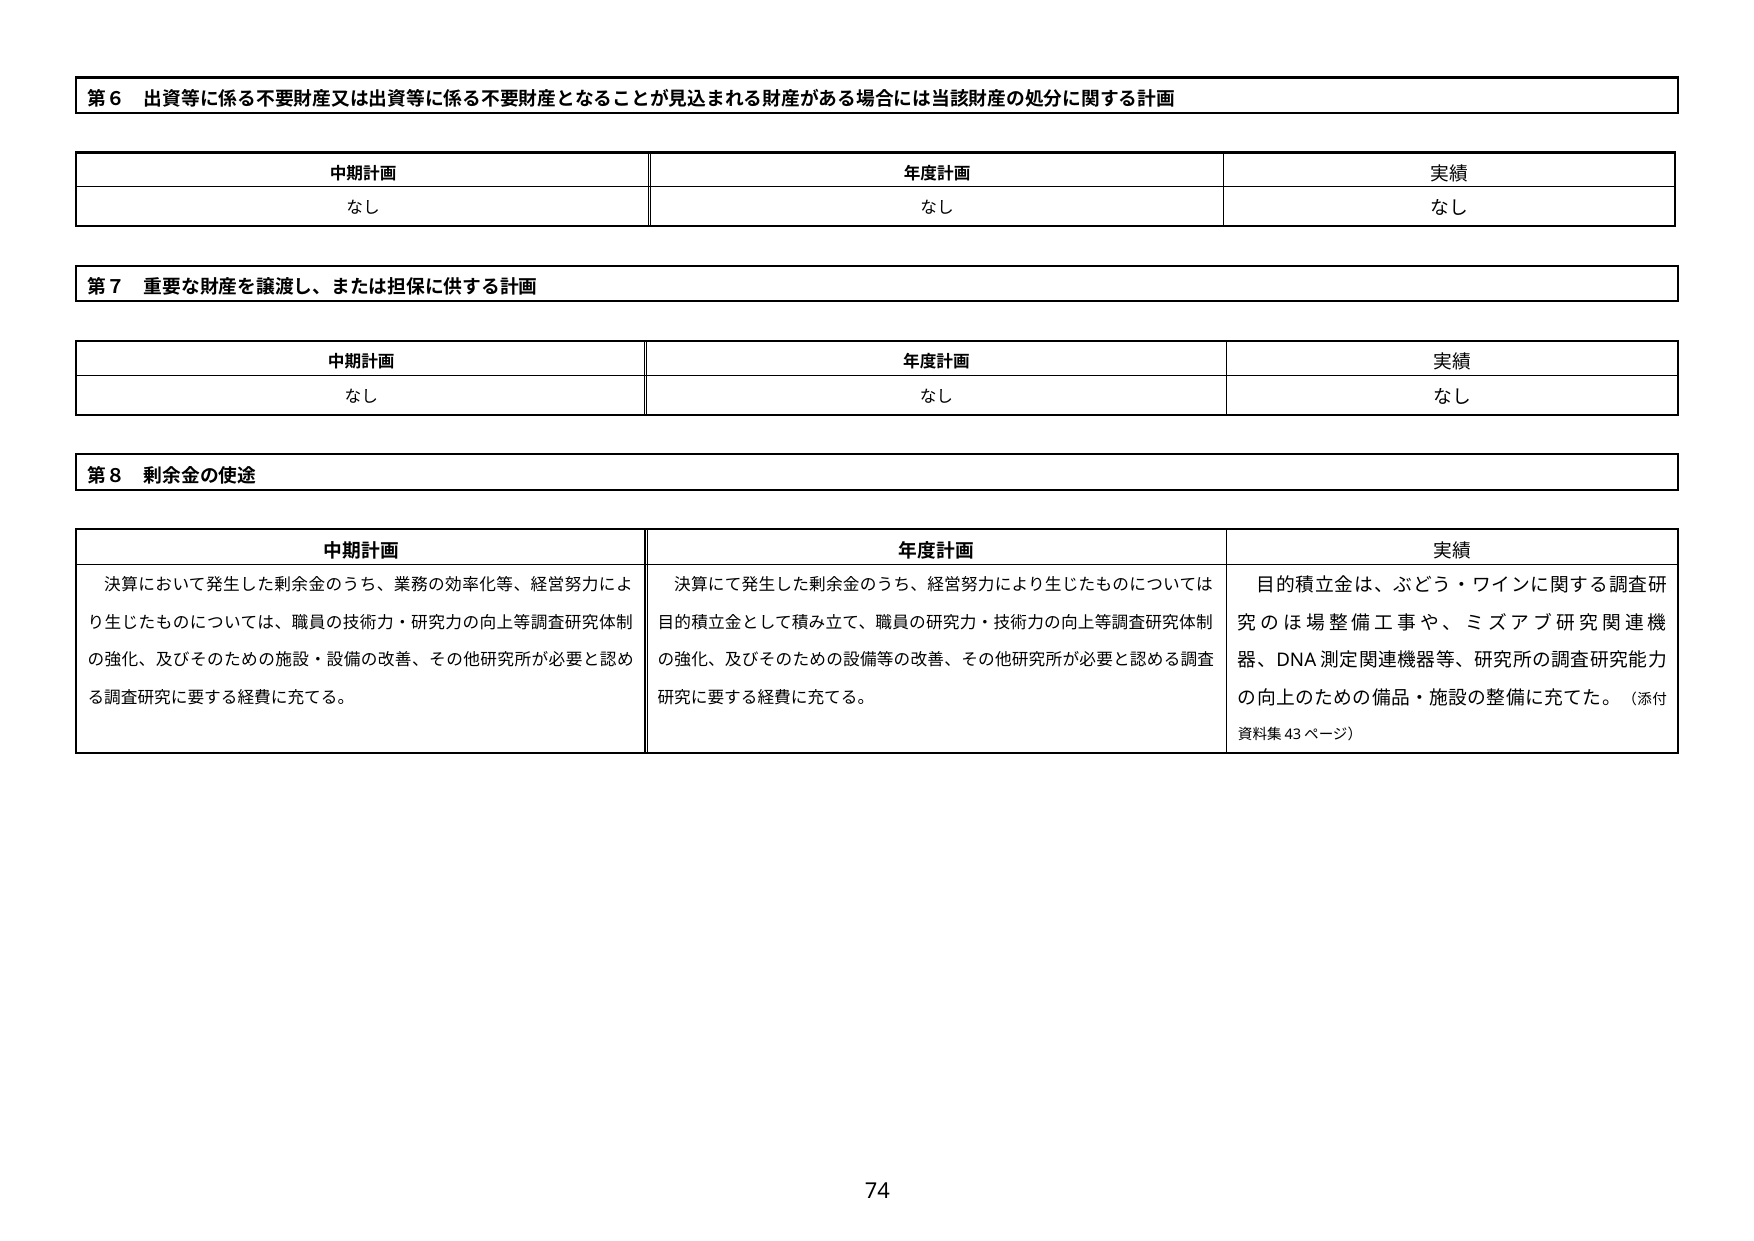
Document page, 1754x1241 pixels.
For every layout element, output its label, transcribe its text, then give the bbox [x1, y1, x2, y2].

table_header 実績 [1227, 342, 1677, 375]
table_header 中期計画 [77, 530, 644, 564]
table_cell なし [77, 187, 648, 225]
table_header 実績 [1224, 154, 1674, 186]
table_cell 決算にて発生した剰余金のうち、経営努力により生じたものについては目的積立金として積み立て、職員の研究力・技術力の向上等調査研究体制の強化、及びそのための設備等の改善、その他研究所が必要と認める調査研究に要する経費に充てる。 [648, 565, 1226, 752]
table_cell なし [77, 376, 644, 414]
table_header 第７ 重要な財産を譲渡し、または担保に供する計画 [77, 267, 1677, 300]
table_cell なし [651, 187, 1223, 225]
table_cell なし [1224, 187, 1674, 225]
table_header 第６ 出資等に係る不要財産又は出資等に係る不要財産となることが見込まれる財産がある場合には当該財産の処分に関する計画 [77, 79, 1677, 112]
table_cell 目的積立金は、ぶどう・ワインに関する調査研究のほ場整備工事や、ミズアブ研究関連機器、DNA測定関連機器等、研究所の調査研究能力の向上のための備品・施設の整備に充てた。（添付資料集43ページ） [1227, 565, 1677, 752]
table_header 中期計画 [77, 154, 648, 186]
table_cell なし [1227, 376, 1677, 414]
table_header 年度計画 [648, 530, 1226, 564]
table_header 実績 [1227, 530, 1677, 564]
table_header 第８ 剰余金の使途 [77, 455, 1677, 489]
table_cell 決算において発生した剰余金のうち、業務の効率化等、経営努力により生じたものについては、職員の技術力・研究力の向上等調査研究体制の強化、及びそのための施設・設備の改善、その他研究所が必要と認める調査研究に要する経費に充てる。 [77, 565, 644, 752]
table_header 年度計画 [651, 154, 1223, 186]
table_header 中期計画 [77, 342, 644, 375]
table_cell なし [647, 376, 1226, 414]
table_header 年度計画 [647, 342, 1226, 375]
